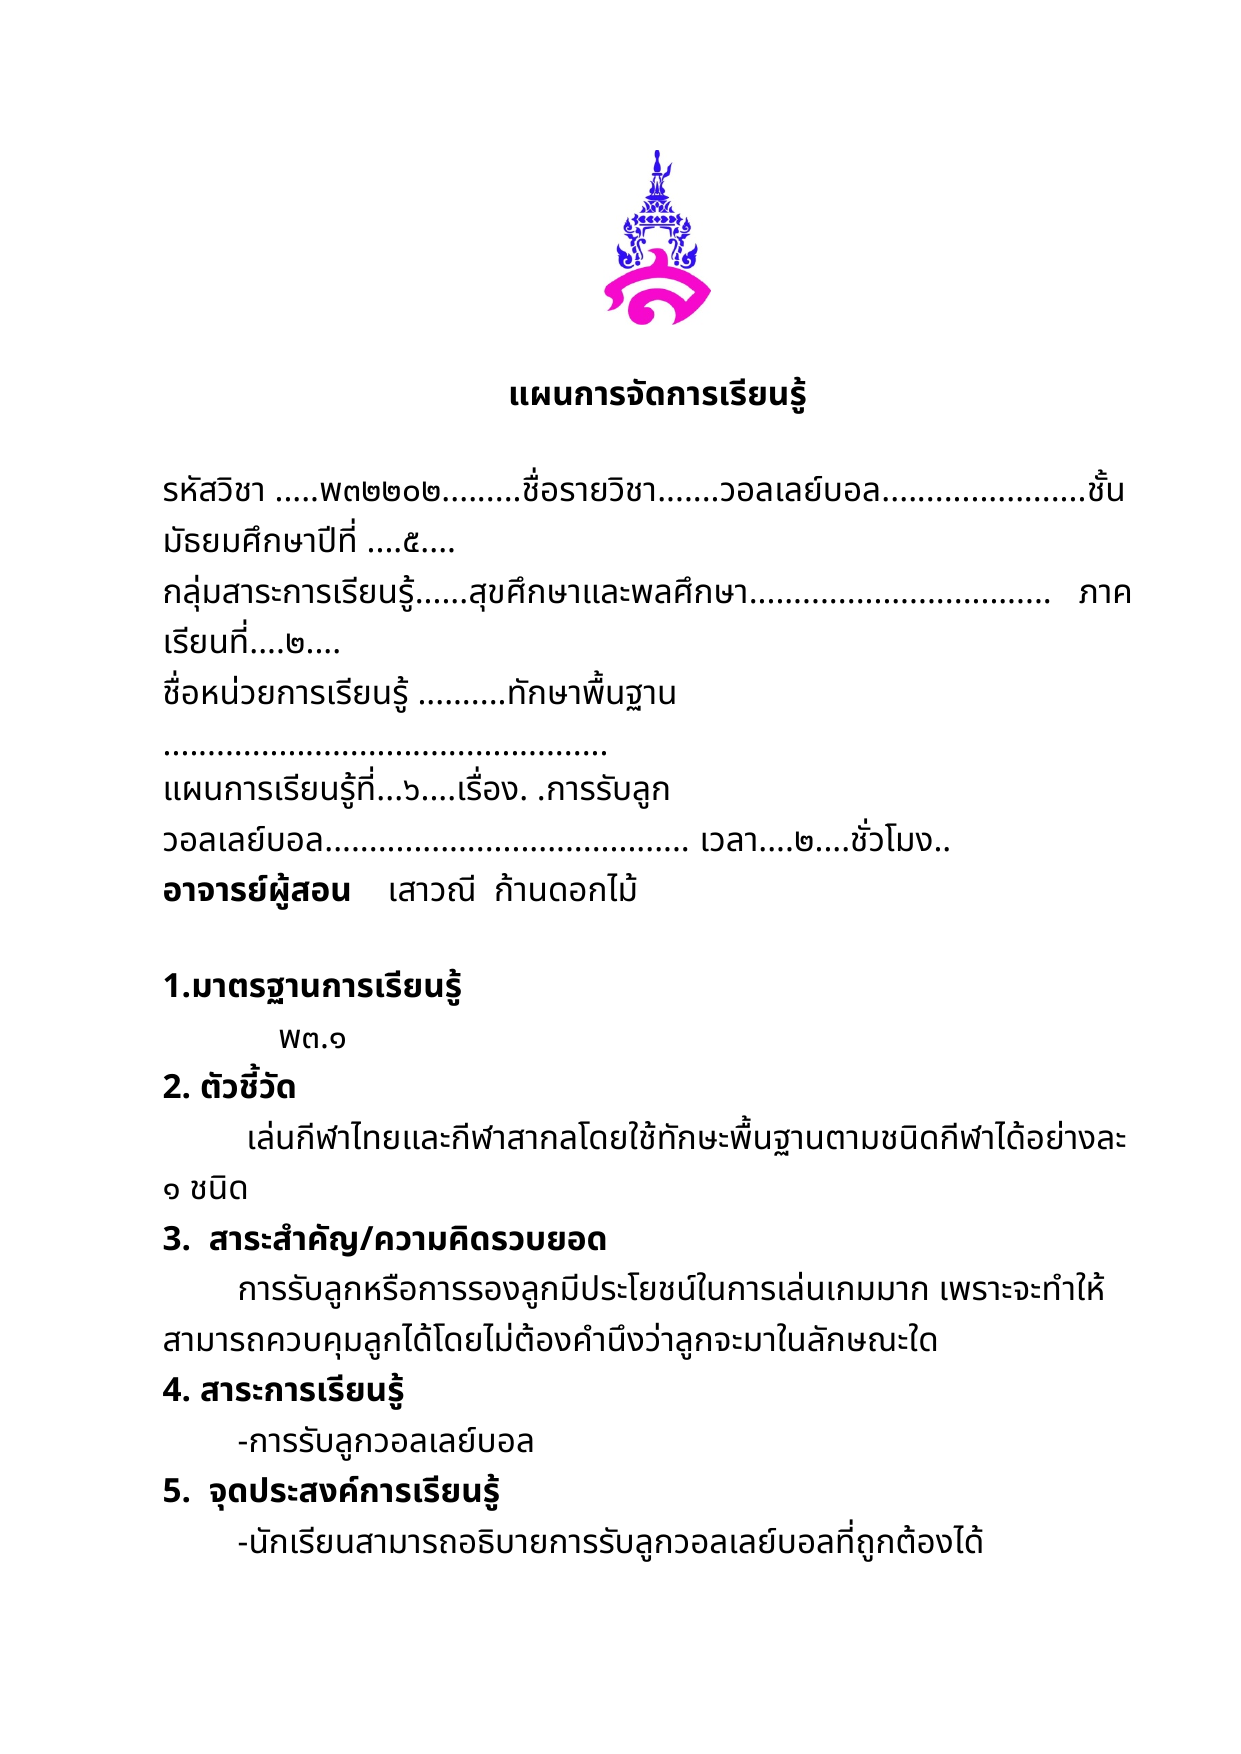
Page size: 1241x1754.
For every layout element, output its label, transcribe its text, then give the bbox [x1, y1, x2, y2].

text พ๓.๑ [200, 1012, 1152, 1063]
text อาจารย์ผู้สอน เสาวณี ก้านดอกไม้ [162, 866, 1152, 916]
text การรับลูกหรือการรองลูกมีประโยชน์ในการเล่นเกมมาก เพราะจะทำให้สามารถควบคุมลูกได้โดยไม่ต้องคำนึงว่าลูกจะมาในลักษณะใด [162, 1265, 1152, 1366]
text 2. ตัวชี้วัด [162, 1063, 1152, 1114]
text แผนการจัดการเรียนรู้ [162, 370, 1152, 421]
text 3. สาระสำคัญ/ความคิดรวบยอด [162, 1214, 1152, 1265]
picture [603, 150, 712, 325]
text -การรับลูกวอลเลย์บอล [162, 1417, 1152, 1467]
text 1.มาตรฐานการเรียนรู้ [162, 962, 1152, 1012]
text ชื่อหน่วยการเรียนรู้ ..........ทักษาพื้นฐาน .................................................. [162, 669, 1152, 765]
text รหัสวิชา .....พ๓๒๒๐๒.........ชื่อรายวิชา.......วอลเลย์บอล.......................ชั้นมัธยมศึกษาปีที่ ....๕.... [162, 466, 1152, 567]
text เล่นกีฬาไทยและกีฬาสากลโดยใช้ทักษะพื้นฐานตามชนิดกีฬาได้อย่างละ ๑ ชนิด [162, 1114, 1152, 1214]
text -นักเรียนสามารถอธิบายการรับลูกวอลเลย์บอลที่ถูกต้องได้ [162, 1518, 1152, 1568]
text 5. จุดประสงค์การเรียนรู้ [162, 1467, 1152, 1518]
text กลุ่มสาระการเรียนรู้......สุขศึกษาและพลศึกษา.................................. ภาคเรียนที่....๒.... [162, 567, 1152, 669]
text 4. สาระการเรียนรู้ [162, 1366, 1152, 1417]
text แผนการเรียนรู้ที่...๖....เรื่อง. .การรับลูกวอลเลย์บอล......................................... เวลา....๒....ชั่วโมง.. [162, 765, 1152, 866]
